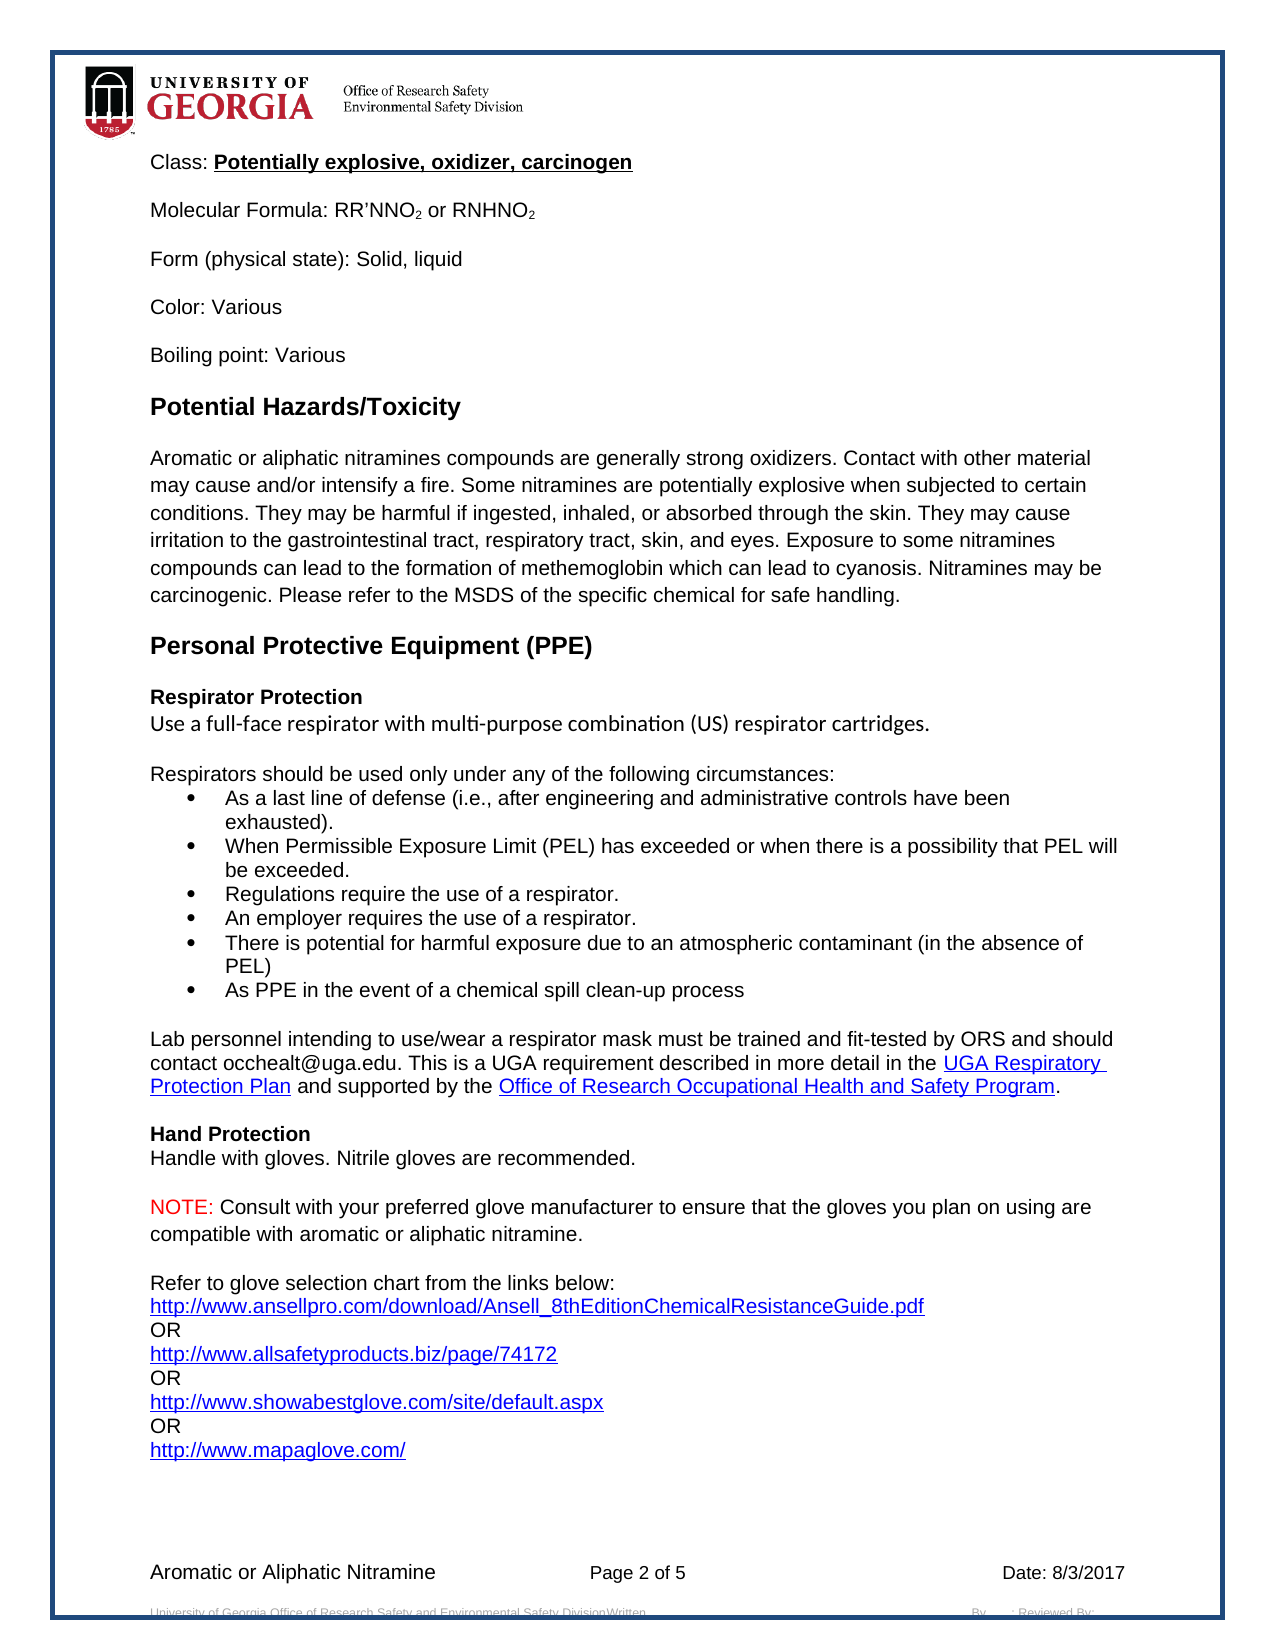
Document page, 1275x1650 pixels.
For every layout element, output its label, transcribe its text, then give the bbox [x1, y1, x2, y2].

text http://www.ansellpro.com/download/Ansell_8thEditionChemicalResistanceGuide.pdf [150, 1294, 1125, 1318]
text Lab personnel intending to use/wear a respirator mask must be trained and fit-tested by ORS and should contact occhealt@uga.edu. This is a UGA requirement described in more detail in the UGA Respiratory Protection Plan and supported by the Office of Research Occupational Health and Safety Program. [150, 1026, 1125, 1098]
text Personal Protective Equipment (PPE) [150, 631, 1125, 660]
text Color: [150, 295, 1125, 319]
text http://www.allsafetyproducts.biz/page/74172 [150, 1342, 1125, 1366]
text Potential Hazards/Toxicity [150, 392, 1125, 420]
text Respirator Protection [150, 685, 1125, 709]
list As PPE in the event of a chemical spill clean-up process [187, 978, 1125, 1002]
text Form (physical state): [150, 247, 1125, 271]
text Hand Protection [150, 1122, 1125, 1146]
text Boiling point: [150, 343, 1125, 367]
text Respirators should be used only under any of the following circumstances: [150, 762, 1125, 786]
text NOTE: Consult with your preferred glove manufacturer to ensure that the gloves you plan on using are compatible with . [150, 1194, 1125, 1246]
text Class: [150, 150, 1125, 174]
text OR [150, 1318, 1125, 1342]
picture [83, 64, 543, 140]
text http://www.mapaglove.com/ [150, 1438, 1125, 1462]
list There is potential for harmful exposure due to an atmospheric contaminant (in the absence of PEL) [187, 930, 1125, 978]
list An employer requires the use of a respirator. [187, 906, 1125, 930]
text Molecular Formula: [150, 198, 1125, 222]
list Regulations require the use of a respirator. [187, 882, 1125, 906]
text OR [150, 1414, 1125, 1438]
list When Permissible Exposure Limit (PEL) has exceeded or when there is a possibility that PEL will be exceeded. [187, 834, 1125, 882]
text Refer to glove selection chart from the links below: [150, 1270, 1125, 1294]
text OR [150, 1366, 1125, 1390]
list As a last line of defense (i.e., after engineering and administrative controls have been exhausted). [187, 786, 1125, 834]
text http://www.showabestglove.com/site/default.aspx [150, 1390, 1125, 1414]
